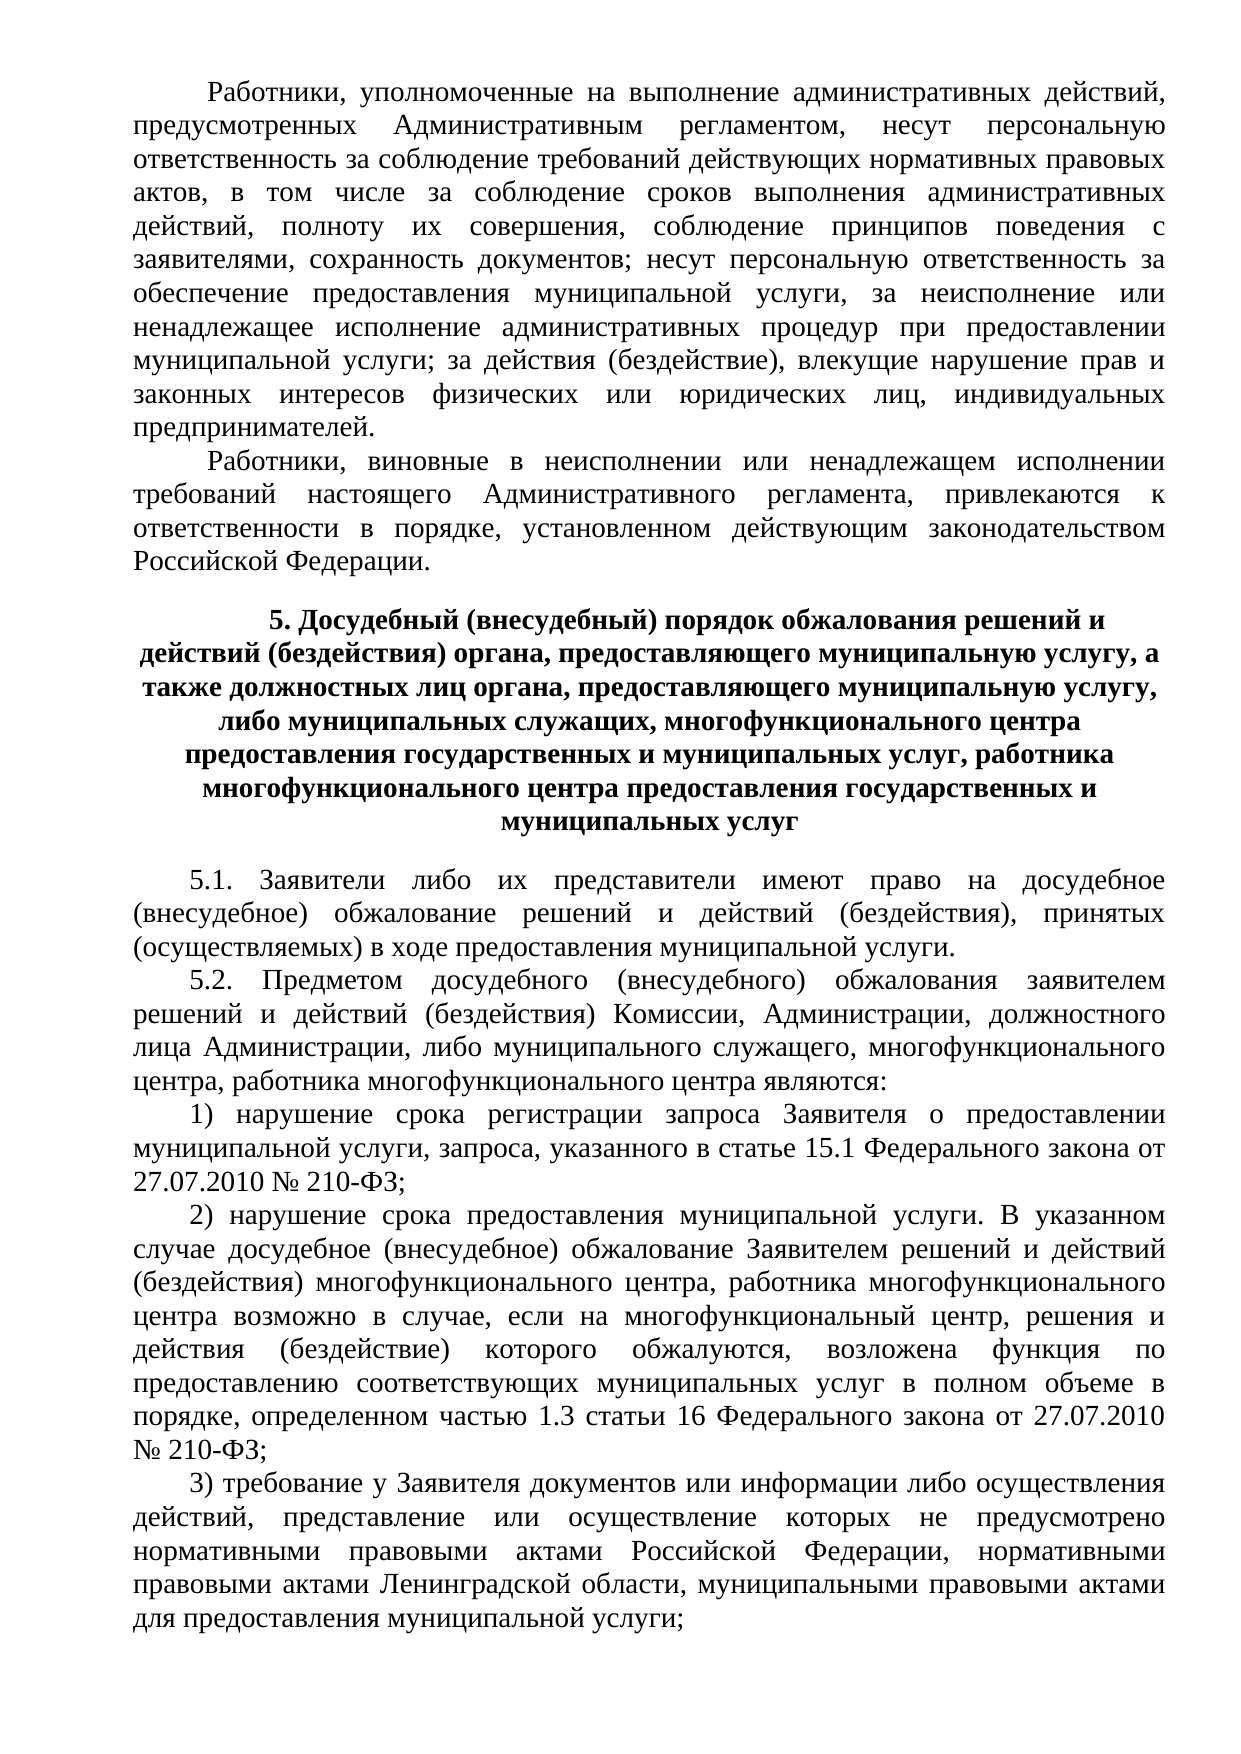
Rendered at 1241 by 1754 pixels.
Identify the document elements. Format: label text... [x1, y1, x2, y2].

text 3) требование у Заявителя документов или информации либо осуществления действий, представление или осуществление которых не предусмотрено нормативными правовыми актами Российской Федерации, нормативными правовыми актами Ленинградской области, муниципальными правовыми актами для предоставления муниципальной услуги; [133, 1466, 1166, 1633]
text Работники, виновные в неисполнении или ненадлежащем исполнении требований настоящего Административного регламента, привлекаются к ответственности в порядке, установленном действующим законодательством Российской Федерации. [133, 443, 1166, 577]
text 2) нарушение срока предоставления муниципальной услуги. В указанном случае досудебное (внесудебное) обжалование Заявителем решений и действий (бездействия) многофункционального центра, работника многофункционального центра возможно в случае, если на многофункциональный центр, решения и действия (бездействие) которого обжалуются, возложена функция по предоставлению соответствующих муниципальных услуг в полном объеме в порядке, определенном частью 1.3 статьи 16 Федерального закона от 27.07.2010 № 210-ФЗ; [133, 1197, 1166, 1466]
text Работники, уполномоченные на выполнение административных действий, предусмотренных Административным регламентом, несут персональную ответственность за соблюдение требований действующих нормативных правовых актов, в том числе за соблюдение сроков выполнения административных действий, полноту их совершения, соблюдение принципов поведения с заявителями, сохранность документов; несут персональную ответственность за обеспечение предоставления муниципальной услуги, за неисполнение или ненадлежащее исполнение административных процедур при предоставлении муниципальной услуги; за действия (бездействие), влекущие нарушение прав и законных интересов физических или юридических лиц, индивидуальных предпринимателей. [133, 74, 1166, 443]
text 1) нарушение срока регистрации запроса Заявителя о предоставлении муниципальной услуги, запроса, указанного в статье 15.1 Федерального закона от 27.07.2010 № 210-ФЗ; [133, 1097, 1166, 1197]
text 5.1. Заявители либо их представители имеют право на досудебное (внесудебное) обжалование решений и действий (бездействия), принятых (осуществляемых) в ходе предоставления муниципальной услуги. [133, 862, 1166, 962]
text 5.2. Предметом досудебного (внесудебного) обжалования заявителем решений и действий (бездействия) Комиссии, Администрации, должностного лица Администрации, либо муниципального служащего, многофункционального центра, работника многофункционального центра являются: [133, 962, 1166, 1097]
text 5. Досудебный (внесудебный) порядок обжалования решений и действий (бездействия) органа, предоставляющего муниципальную услугу, а также должностных лиц органа, предоставляющего муниципальную услугу, либо муниципальных служащих, многофункционального центра предоставления государственных и муниципальных услуг, работника многофункционального центра предоставления государственных и муниципальных услуг [133, 602, 1166, 837]
